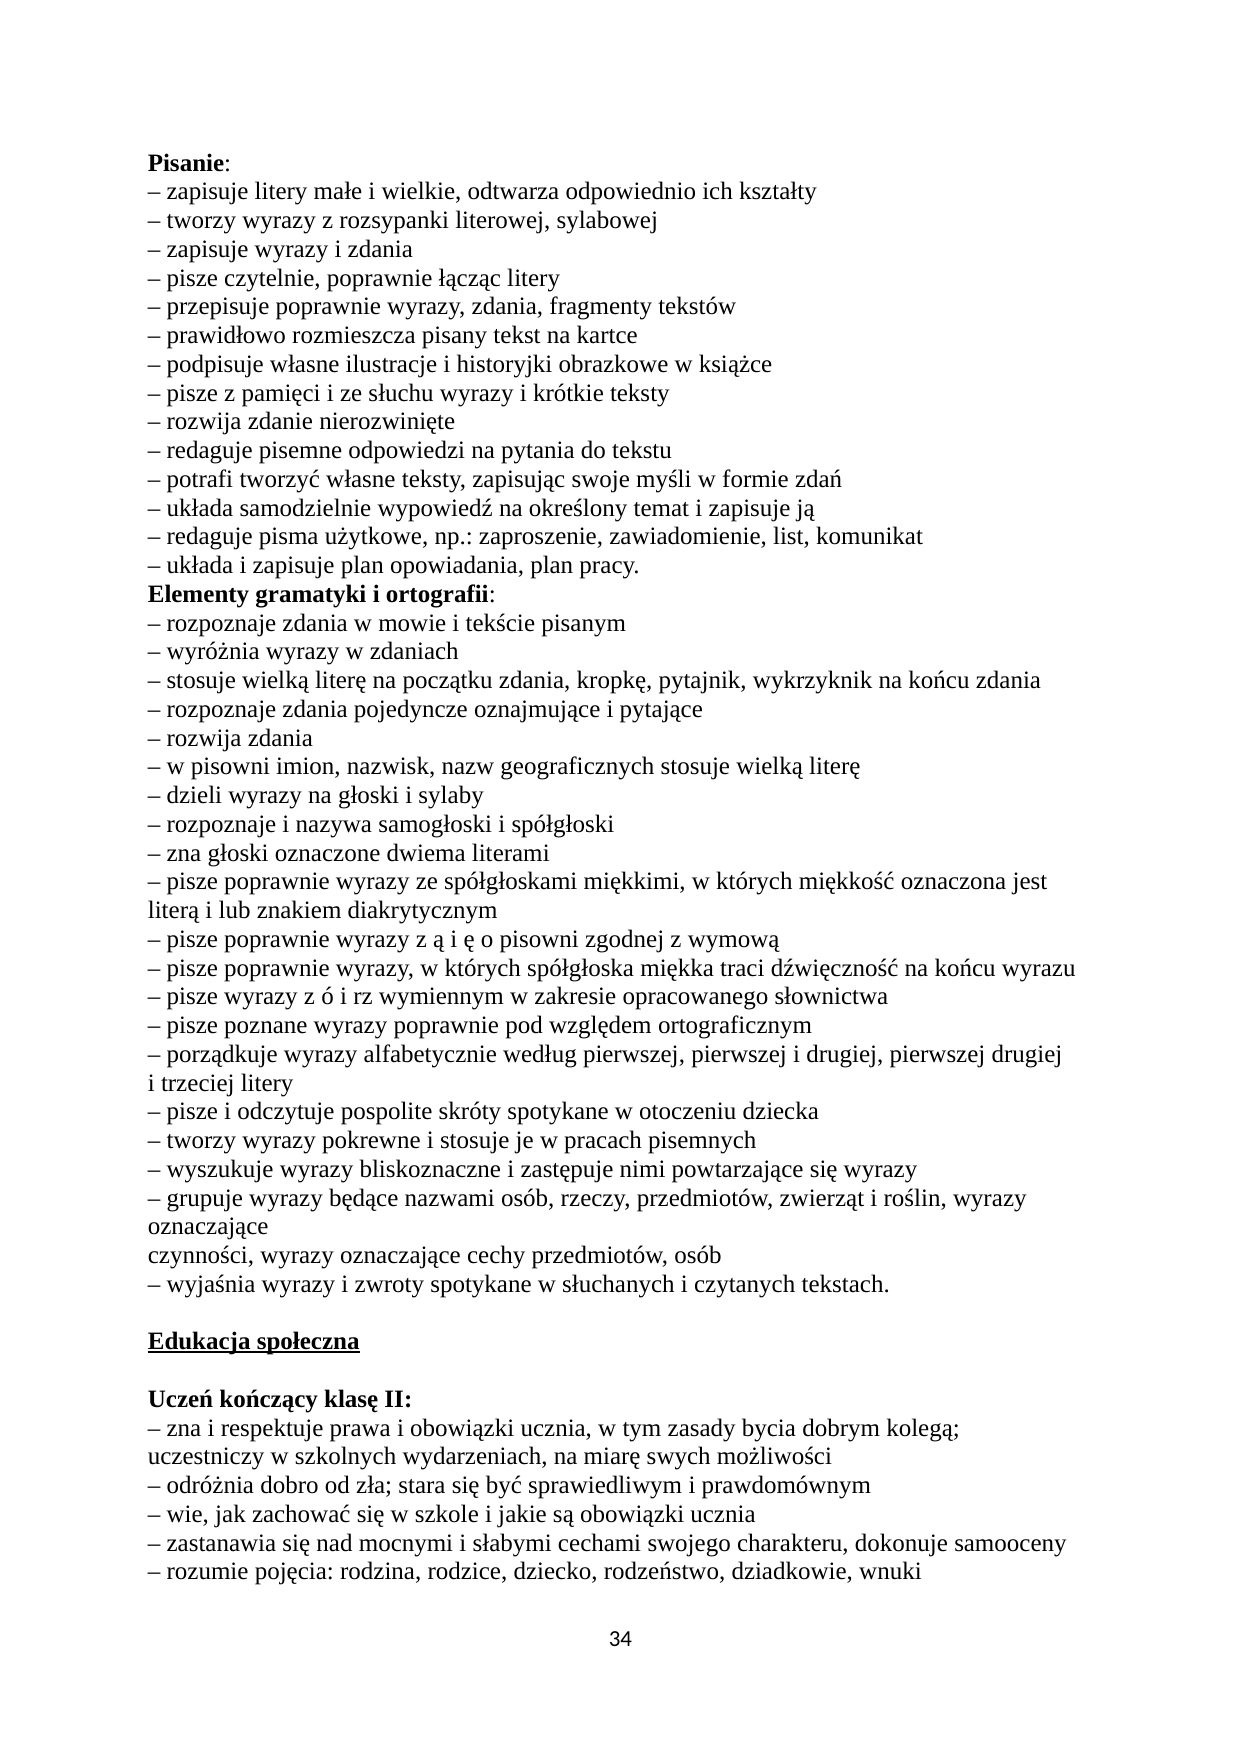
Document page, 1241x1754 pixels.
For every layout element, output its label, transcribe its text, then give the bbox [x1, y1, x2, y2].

text – pisze czytelnie, poprawnie łącząc litery [148, 263, 1093, 291]
text – redaguje pisma użytkowe, np.: zaproszenie, zawiadomienie, list, komunikat [148, 521, 1093, 550]
text czynności, wyrazy oznaczające cechy przedmiotów, osób [148, 1240, 1093, 1269]
text – w pisowni imion, nazwisk, nazw geograficznych stosuje wielką literę [148, 751, 1093, 780]
text – wyróżnia wyrazy w zdaniach [148, 636, 1093, 665]
text – podpisuje własne ilustracje i historyjki obrazkowe w książce [148, 349, 1093, 378]
text – rozpoznaje zdania pojedyncze oznajmujące i pytające [148, 694, 1093, 723]
text – potrafi tworzyć własne teksty, zapisując swoje myśli w formie zdań [148, 464, 1093, 493]
text Uczeń kończący klasę II: [148, 1384, 1093, 1413]
text – pisze z pamięci i ze słuchu wyrazy i krótkie teksty [148, 378, 1093, 406]
text – rozwija zdania [148, 723, 1093, 751]
text – odróżnia dobro od zła; stara się być sprawiedliwym i prawdomównym [148, 1470, 1093, 1499]
text – zapisuje litery małe i wielkie, odtwarza odpowiednio ich kształty [148, 176, 1093, 205]
text – zna i respektuje prawa i obowiązki ucznia, w tym zasady bycia dobrym kolegą; [148, 1413, 1093, 1441]
text – tworzy wyrazy pokrewne i stosuje je w pracach pisemnych [148, 1125, 1093, 1154]
text Elementy gramatyki i ortografii: [148, 579, 1093, 608]
text i trzeciej litery [148, 1068, 1093, 1096]
text – układa i zapisuje plan opowiadania, plan pracy. [148, 550, 1093, 579]
text – pisze i odczytuje pospolite skróty spotykane w otoczeniu dziecka [148, 1096, 1093, 1125]
text – rozumie pojęcia: rodzina, rodzice, dziecko, rodzeństwo, dziadkowie, wnuki [148, 1556, 1093, 1585]
text Pisanie: [148, 148, 1093, 176]
text – dzieli wyrazy na głoski i sylaby [148, 780, 1093, 809]
text – wyszukuje wyrazy bliskoznaczne i zastępuje nimi powtarzające się wyrazy [148, 1154, 1093, 1183]
text – przepisuje poprawnie wyrazy, zdania, fragmenty tekstów [148, 291, 1093, 320]
text – prawidłowo rozmieszcza pisany tekst na kartce [148, 320, 1093, 349]
text – układa samodzielnie wypowiedź na określony temat i zapisuje ją [148, 493, 1093, 521]
text – wie, jak zachować się w szkole i jakie są obowiązki ucznia [148, 1499, 1093, 1528]
text – rozpoznaje i nazywa samogłoski i spółgłoski [148, 809, 1093, 838]
text – pisze wyrazy z ó i rz wymiennym w zakresie opracowanego słownictwa [148, 981, 1093, 1010]
text – rozwija zdanie nierozwinięte [148, 406, 1093, 435]
text Edukacja społeczna [148, 1326, 1093, 1355]
text – pisze poprawnie wyrazy z ą i ę o pisowni zgodnej z wymową [148, 924, 1093, 953]
text – porządkuje wyrazy alfabetycznie według pierwszej, pierwszej i drugiej, pierwszej drugiej [148, 1039, 1093, 1068]
text – pisze poprawnie wyrazy, w których spółgłoska miękka traci dźwięczność na końcu wyrazu [148, 953, 1093, 981]
text – redaguje pisemne odpowiedzi na pytania do tekstu [148, 435, 1093, 464]
text – zastanawia się nad mocnymi i słabymi cechami swojego charakteru, dokonuje samooceny [148, 1528, 1093, 1556]
text – pisze poznane wyrazy poprawnie pod względem ortograficznym [148, 1010, 1093, 1039]
text – tworzy wyrazy z rozsypanki literowej, sylabowej [148, 205, 1093, 234]
text – rozpoznaje zdania w mowie i tekście pisanym [148, 608, 1093, 636]
text uczestniczy w szkolnych wydarzeniach, na miarę swych możliwości [148, 1441, 1093, 1470]
text – zna głoski oznaczone dwiema literami [148, 838, 1093, 866]
text – grupuje wyrazy będące nazwami osób, rzeczy, przedmiotów, zwierząt i roślin, wyrazy oznaczające [148, 1183, 1093, 1240]
text – stosuje wielką literę na początku zdania, kropkę, pytajnik, wykrzyknik na końcu zdania [148, 665, 1093, 694]
text – wyjaśnia wyrazy i zwroty spotykane w słuchanych i czytanych tekstach. [148, 1269, 1093, 1298]
text – zapisuje wyrazy i zdania [148, 234, 1093, 263]
text – pisze poprawnie wyrazy ze spółgłoskami miękkimi, w których miękkość oznaczona jest literą i lub znakiem diakrytycznym [148, 866, 1093, 924]
